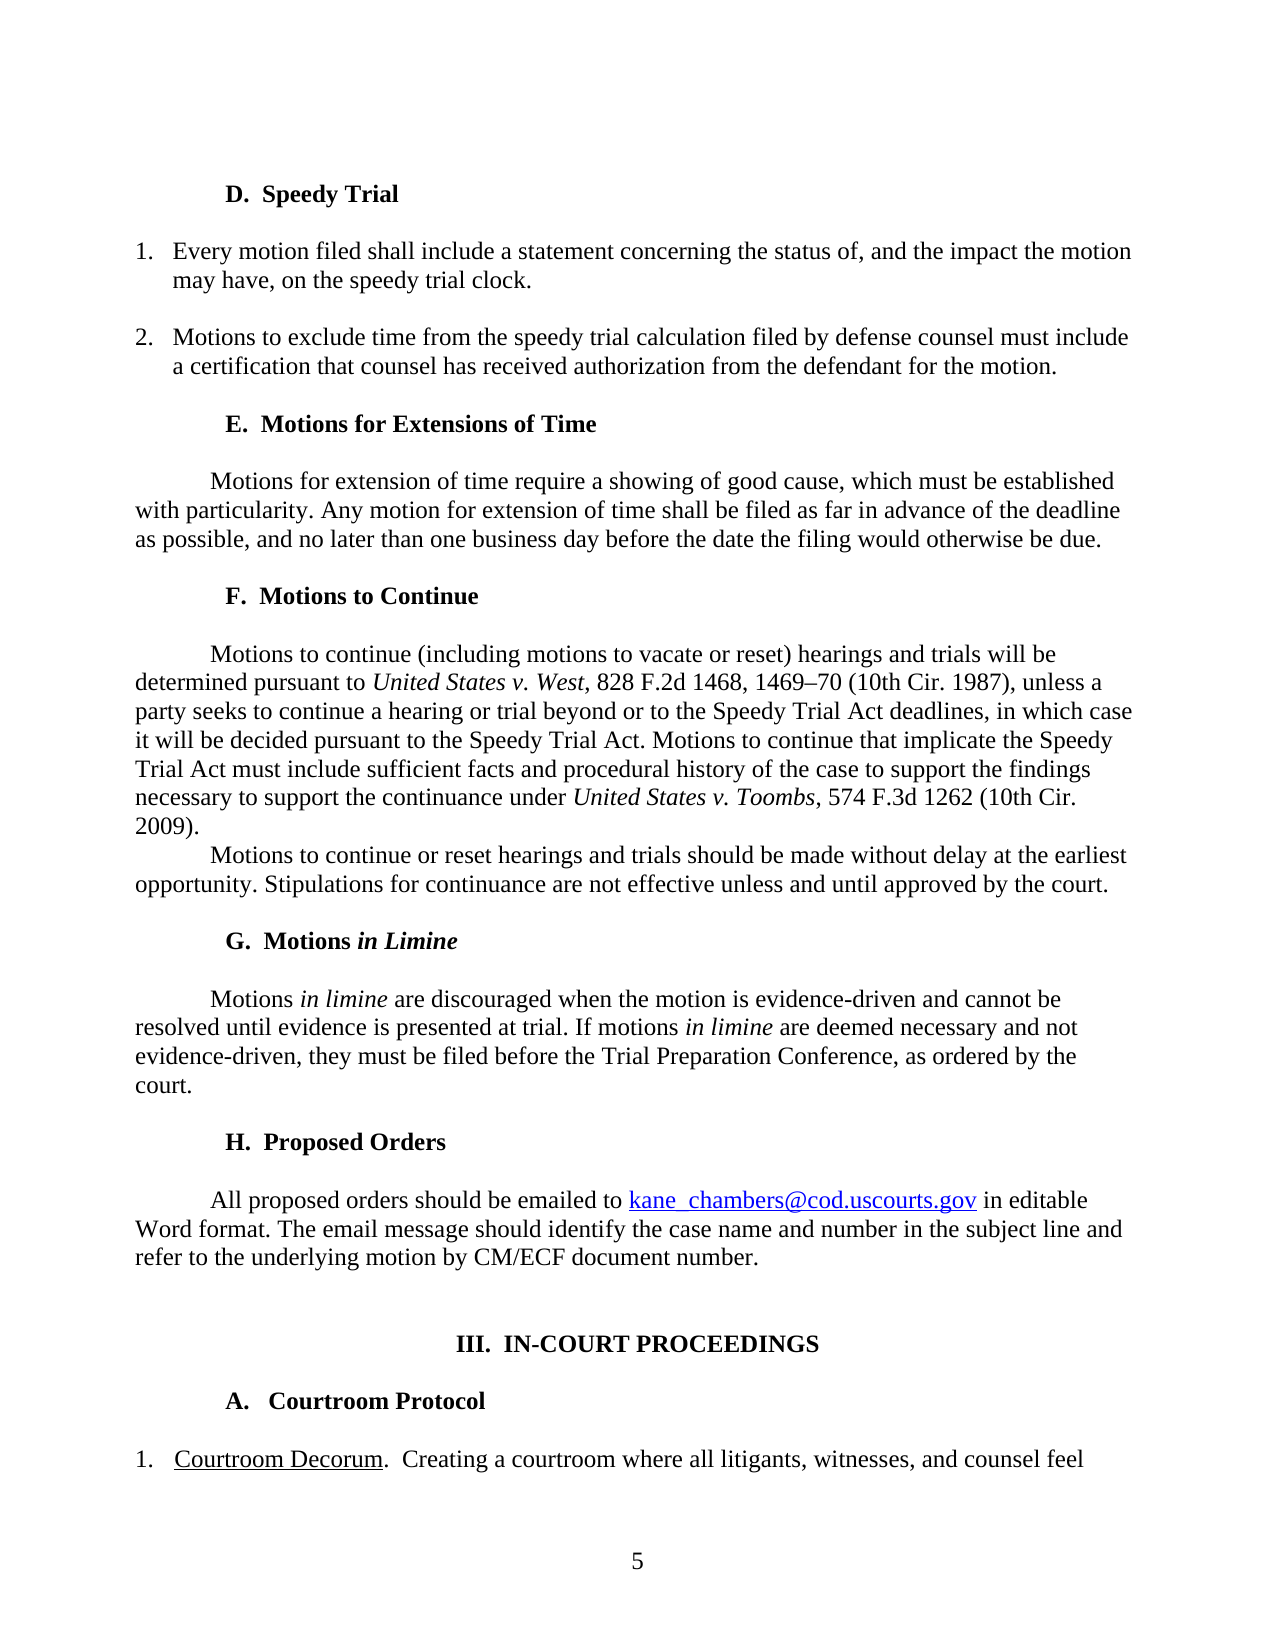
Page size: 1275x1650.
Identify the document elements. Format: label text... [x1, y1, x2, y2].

text Motions to continue or reset hearings and trials should be made without delay at the earliest opportunity. Stipulations for continuance are not effective unless and until approved by the court. [135, 840, 1140, 897]
text D. Speedy Trial [135, 179, 1140, 207]
list Every motion filed shall include a statement concerning the status of, and the impact the motion may have, on the speedy trial clock. [135, 236, 1140, 294]
text F. Motions to Continue [135, 581, 1140, 610]
list Motions to exclude time from the speedy trial calculation filed by defense counsel must include a certification that counsel has received authorization from the defendant for the motion. [135, 322, 1140, 380]
text A. Courtroom Protocol [135, 1386, 1140, 1415]
text All proposed orders should be emailed to kane_chambers@cod.uscourts.gov in editable Word format. The email message should identify the case name and number in the subject line and refer to the underlying motion by CM/ECF document number. [135, 1185, 1140, 1271]
text Motions in limine are discouraged when the motion is evidence-driven and cannot be resolved until evidence is presented at trial. If motions in limine are deemed necessary and not evidence-driven, they must be filed before the Trial Preparation Conference, as ordered by the court. [135, 984, 1140, 1099]
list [135, 1444, 1140, 1472]
text H. Proposed Orders [135, 1127, 1140, 1156]
text G. Motions in Limine [135, 926, 1140, 955]
text Motions for extension of time require a showing of good cause, which must be established with particularity. Any motion for extension of time shall be filed as far in advance of the deadline as possible, and no later than one business day before the date the filing would otherwise be due. [135, 466, 1140, 552]
text E. Motions for Extensions of Time [135, 409, 1140, 437]
text Motions to continue (including motions to vacate or reset) hearings and trials will be determined pursuant to United States v. West, 828 F.2d 1468, 1469–70 (10th Cir. 1987), unless a party seeks to continue a hearing or trial beyond or to the Speedy Trial Act deadlines, in which case it will be decided pursuant to the Speedy Trial Act. Motions to continue that implicate the Speedy Trial Act must include sufficient facts and procedural history of the case to support the findings necessary to support the continuance under United States v. Toombs, 574 F.3d 1262 (10th Cir. 2009). [135, 639, 1140, 840]
text III. IN-COURT PROCEEDINGS [135, 1329, 1140, 1357]
